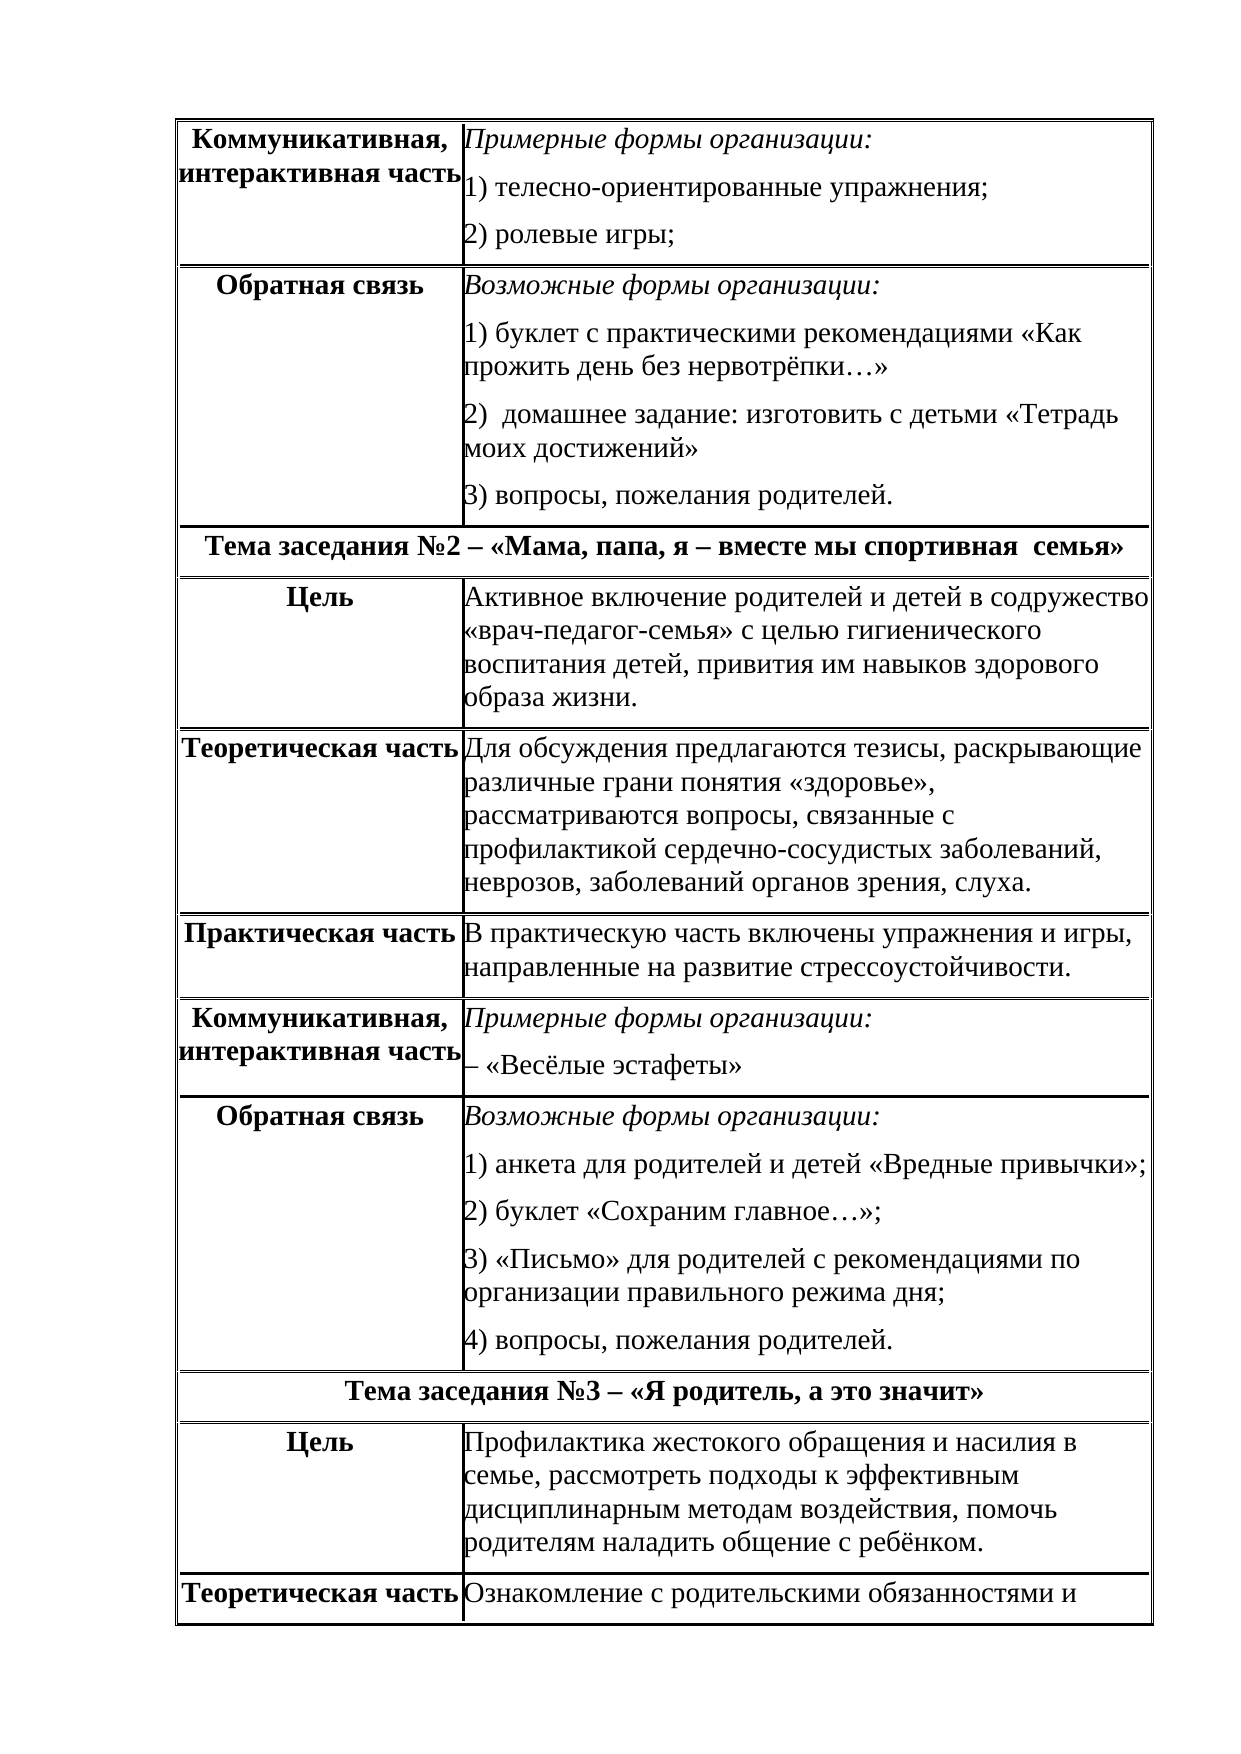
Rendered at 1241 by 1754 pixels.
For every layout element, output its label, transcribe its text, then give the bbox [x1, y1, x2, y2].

table_cell Теоретическая часть [178, 727, 462, 912]
table_cell Для обсуждения предлагаются тезисы, раскрывающие различные грани понятия «здоровье», рассматриваются вопросы, связанные с профилактикой сердечно-сосудистых заболеваний, неврозов, заболеваний органов зрения, слуха. [465, 727, 1151, 912]
table_cell Тема заседания №3 – «Я родитель, а это значит» [176, 1370, 1152, 1421]
table_cell Практическая часть [178, 912, 462, 997]
table_cell Профилактика жестокого обращения и насилия в семье, рассмотреть подходы к эффективным дисциплинарным методам воздействия, помочь родителям наладить общение с ребёнком. [463, 1421, 1152, 1572]
table_cell Коммуникативная, интерактивная часть [176, 997, 463, 1095]
table_cell Возможные формы организации: 1) анкета для родителей и детей «Вредные привычки»; 2) буклет «Сохраним главное…»; 3) «Письмо» для родителей с рекомендациями по организации правильного режима дня; 4) вопросы, пожелания родителей. [465, 1095, 1151, 1370]
table_cell Возможные формы организации: 1) буклет с практическими рекомендациями «Как прожить день без нервотрёпки…» 2) домашнее задание: изготовить с детьми «Тетрадь моих достижений» 3) вопросы, пожелания родителей. [465, 264, 1151, 525]
table_cell Цель [176, 1421, 463, 1572]
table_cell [463, 1572, 1151, 1623]
table_cell Примерные формы организации: – «Весёлые эстафеты» [463, 997, 1152, 1095]
table_cell Тема заседания №2 – «Мама, папа, я – вместе мы спортивная семья» [178, 525, 1151, 576]
table_cell Теоретическая часть [178, 1572, 463, 1623]
table_cell В практическую часть включены упражнения и игры, направленные на развитие стрессоустойчивости. [465, 912, 1151, 997]
table_cell Цель [176, 576, 463, 727]
table_cell Примерные формы организации: 1) телесно-ориентированные упражнения; 2) ролевые игры; [463, 122, 1151, 264]
table_cell Обратная связь [178, 1095, 462, 1370]
table_cell Коммуникативная, интерактивная часть [178, 122, 463, 264]
table_cell Активное включение родителей и детей в содружество «врач-педагог-семья» с целью гигиенического воспитания детей, привития им навыков здорового образа жизни. [463, 576, 1152, 727]
table_cell Обратная связь [178, 264, 462, 525]
